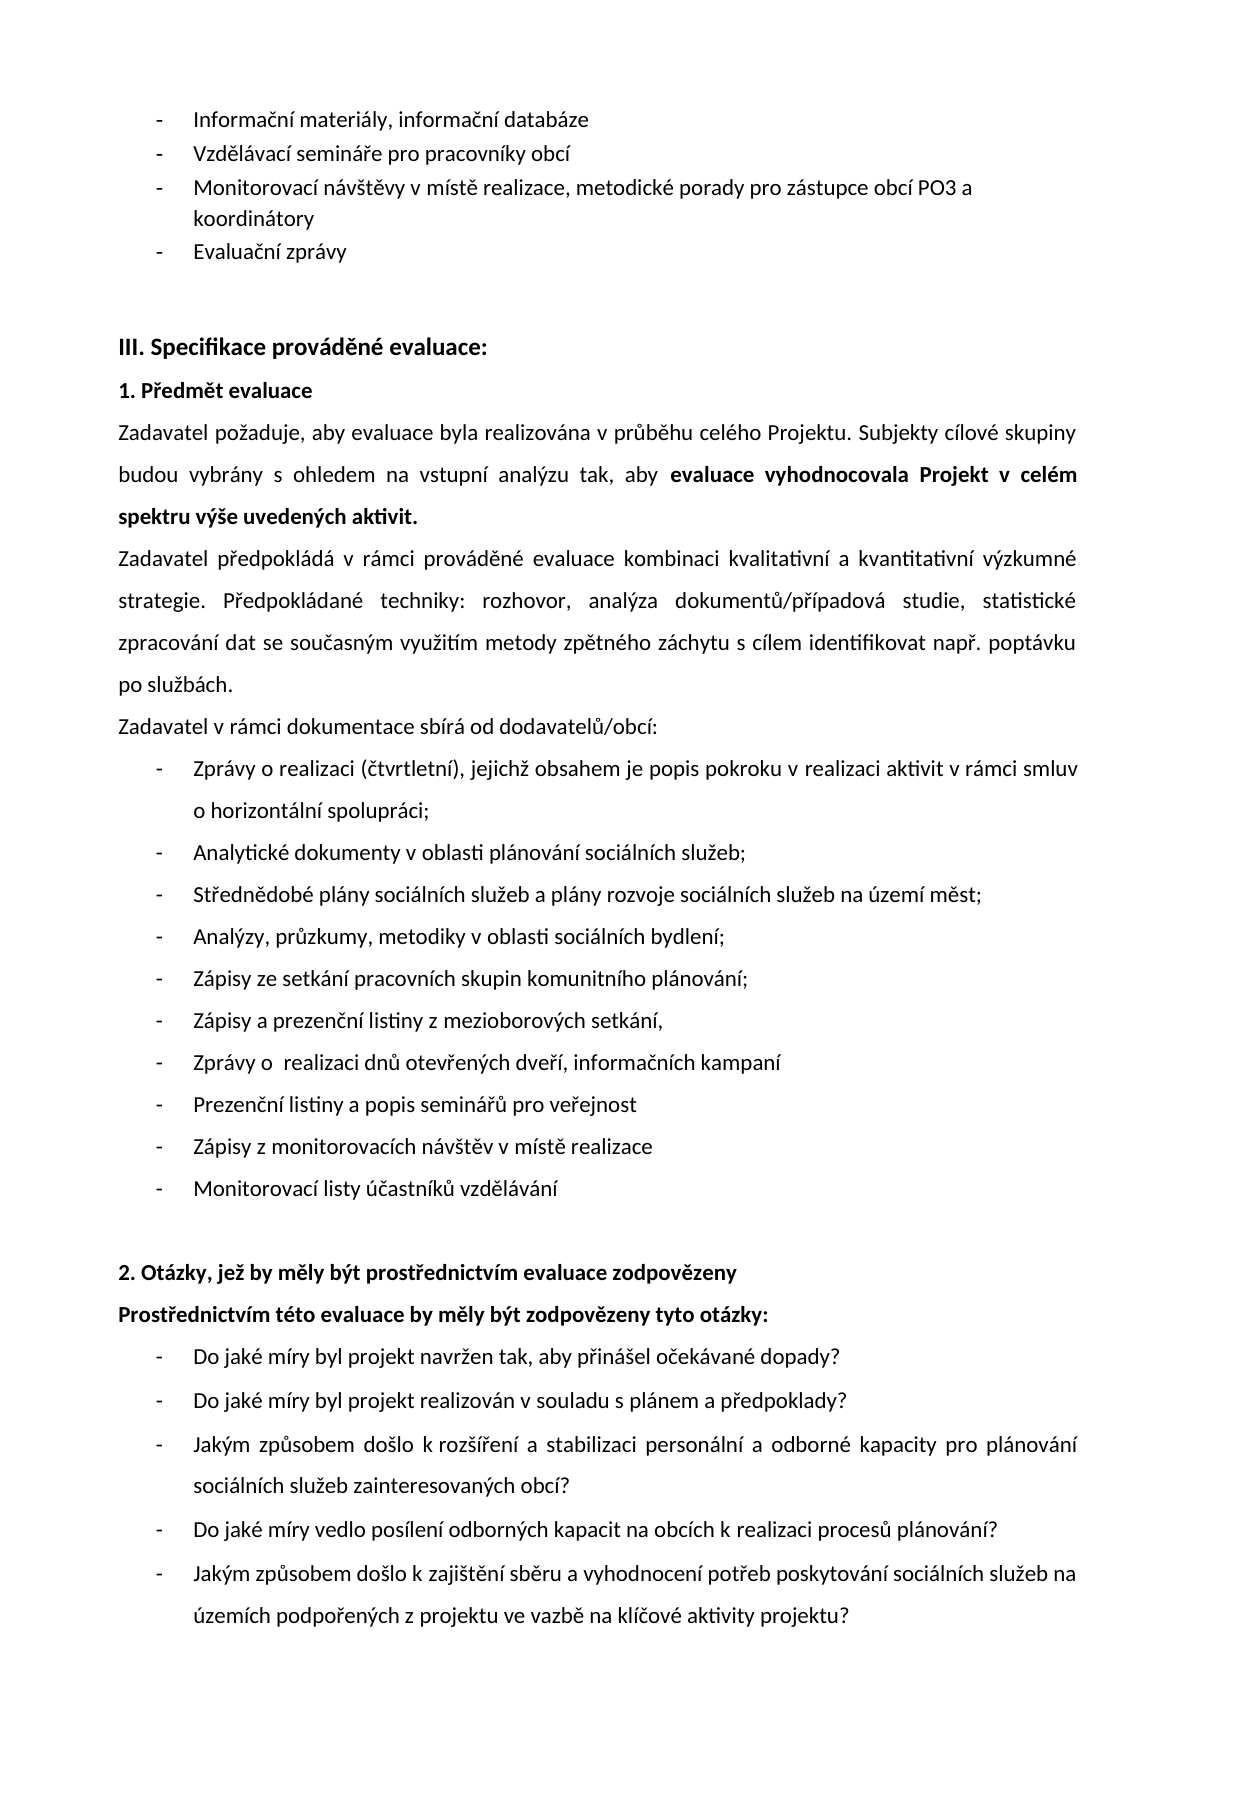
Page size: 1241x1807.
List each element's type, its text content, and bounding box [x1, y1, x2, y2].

list Zprávy o realizaci dnů otevřených dveří, informačních kampaní [156, 1048, 1078, 1076]
text Zadavatel předpokládá v rámci prováděné evaluace kombinaci kvalitativní a kvantitativní výzkumné strategie. Předpokládané techniky: rozhovor, analýza dokumentů/případová studie, statistické zpracování dat se současným využitím metody zpětného záchytu s cílem identifikovat např. poptávku po službách. [118, 544, 1078, 698]
text Prostřednictvím této evaluace by měly být zodpovězeny tyto otázky: [118, 1300, 1078, 1328]
list Zprávy o realizaci (čtvrtletní), jejichž obsahem je popis pokroku v realizaci aktivit v rámci smluv o horizontální spolupráci; [156, 754, 1078, 824]
text III. Specifikace prováděné evaluace: [118, 331, 1078, 361]
list Do jaké míry vedlo posílení odborných kapacit na obcích k realizaci procesů plánování? [156, 1516, 1078, 1543]
list Střednědobé plány sociálních služeb a plány rozvoje sociálních služeb na území měst; [156, 880, 1078, 908]
list Monitorovací listy účastníků vzdělávání [156, 1174, 1078, 1202]
text 1. Předmět evaluace [118, 376, 1078, 404]
text 2. Otázky, jež by měly být prostřednictvím evaluace zodpovězeny [118, 1258, 1078, 1286]
list Zápisy a prezenční listiny z mezioborových setkání, [156, 1006, 1078, 1034]
list Vzdělávací semináře pro pracovníky obcí [156, 137, 1078, 168]
list Monitorovací návštěvy v místě realizace, metodické porady pro zástupce obcí PO3 a koordinátory [156, 171, 1078, 232]
list Informační materiály, informační databáze [156, 103, 1078, 135]
list Analytické dokumenty v oblasti plánování sociálních služeb; [156, 838, 1078, 866]
list Analýzy, průzkumy, metodiky v oblasti sociálních bydlení; [156, 922, 1078, 950]
list Evaluační zprávy [156, 234, 1078, 266]
list Do jaké míry byl projekt realizován v souladu s plánem a předpoklady? [156, 1386, 1078, 1414]
text Zadavatel v rámci dokumentace sbírá od dodavatelů/obcí: [118, 712, 1078, 740]
list Do jaké míry byl projekt navržen tak, aby přinášel očekávané dopady? [156, 1342, 1078, 1370]
list Jakým způsobem došlo k rozšíření a stabilizaci personální a odborné kapacity pro plánování sociálních služeb zainteresovaných obcí? [156, 1430, 1078, 1500]
list Jakým způsobem došlo k zajištění sběru a vyhodnocení potřeb poskytování sociálních služeb na územích podpořených z projektu ve vazbě na klíčové aktivity projektu? [156, 1559, 1078, 1629]
list Zápisy z monitorovacích návštěv v místě realizace [156, 1132, 1078, 1160]
list Prezenční listiny a popis seminářů pro veřejnost [156, 1090, 1078, 1118]
text Zadavatel požaduje, aby evaluace byla realizována v průběhu celého Projektu. Subjekty cílové skupiny budou vybrány s ohledem na vstupní analýzu tak, aby evaluace vyhodnocovala Projekt v celém spektru výše uvedených aktivit. [118, 418, 1078, 530]
list Zápisy ze setkání pracovních skupin komunitního plánování; [156, 964, 1078, 992]
